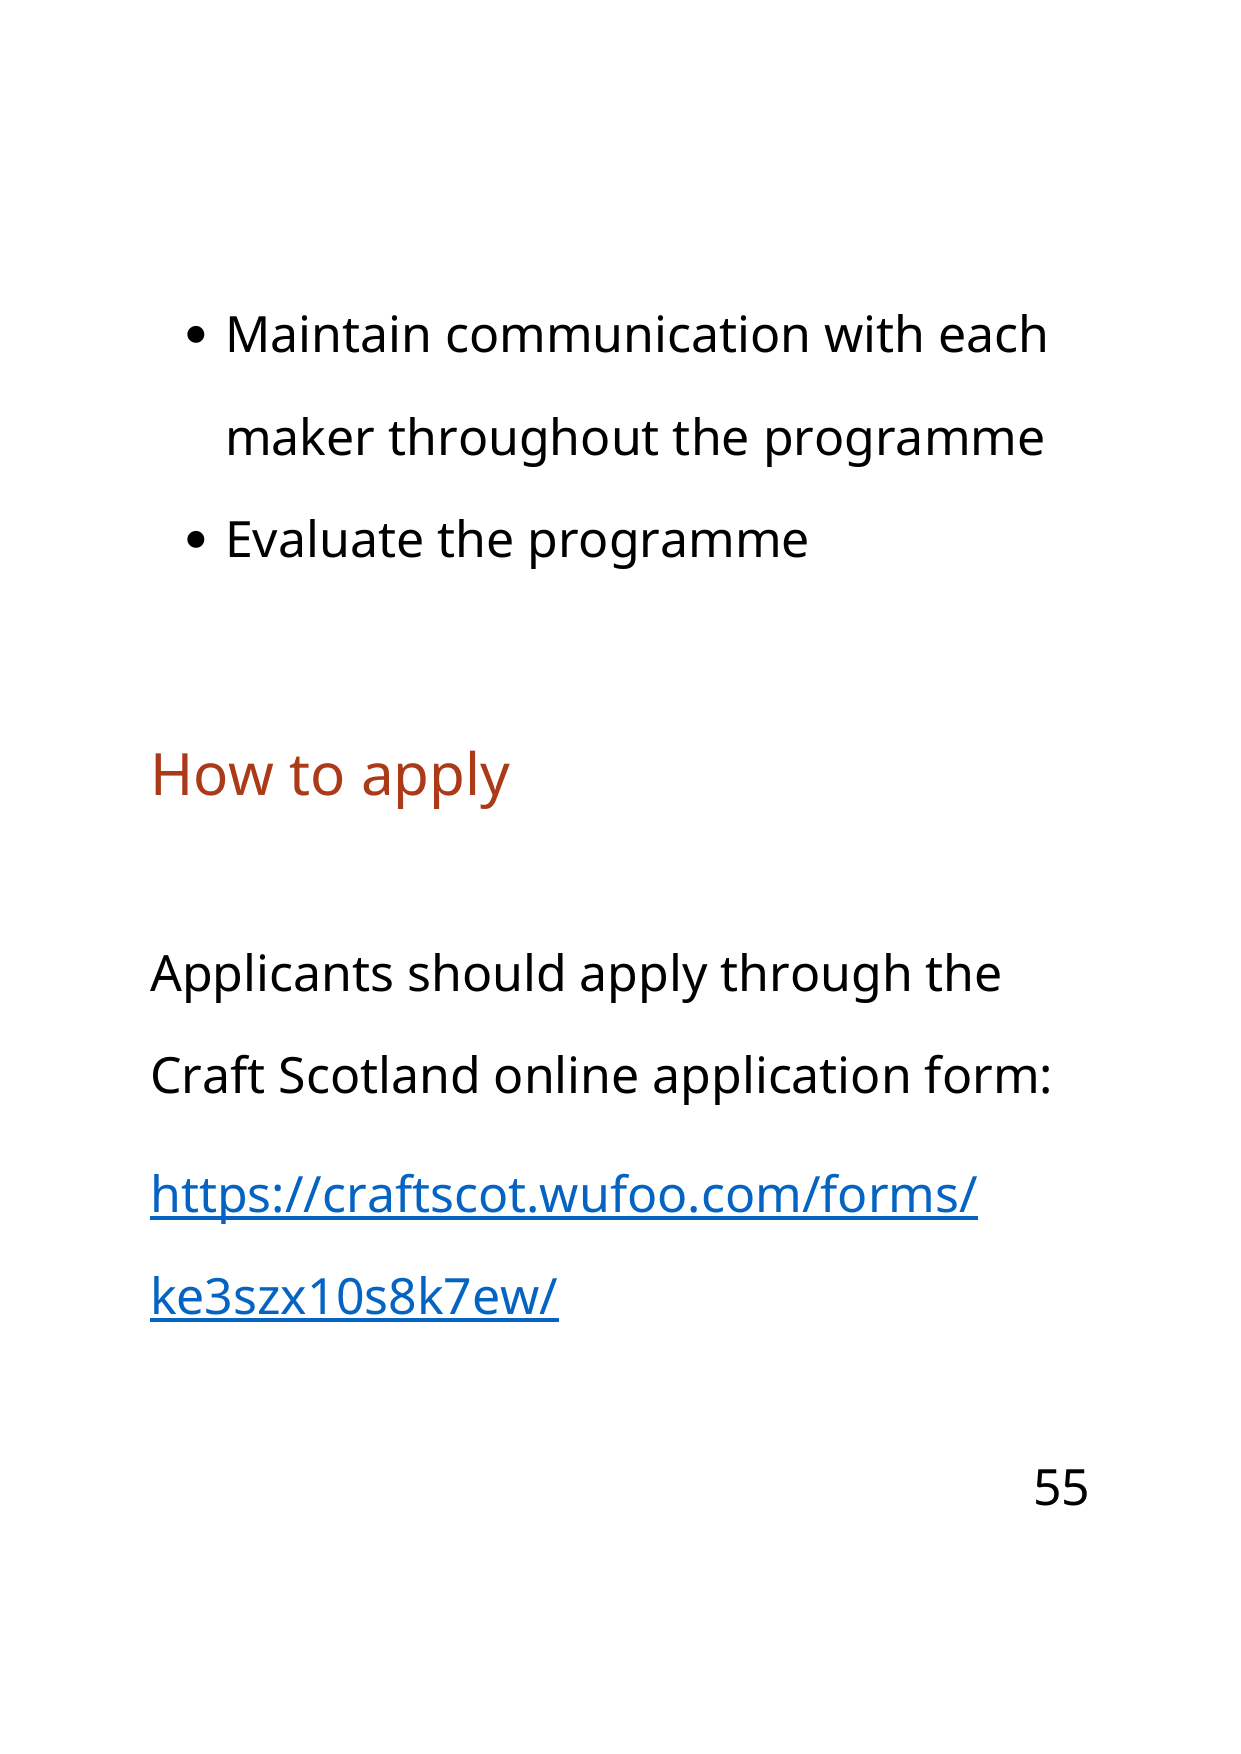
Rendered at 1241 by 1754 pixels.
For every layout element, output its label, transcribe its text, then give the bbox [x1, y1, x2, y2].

list Evaluate the programme [187, 504, 1090, 572]
subtitle How to apply [150, 733, 1090, 813]
text Applicants should apply through the Craft Scotland online application form: [150, 938, 1090, 1108]
list Maintain communication with each maker throughout the programme [187, 299, 1090, 470]
text https://craftscot.wufoo.com/forms/ke3szx10s8k7ew/ [150, 1159, 1090, 1329]
